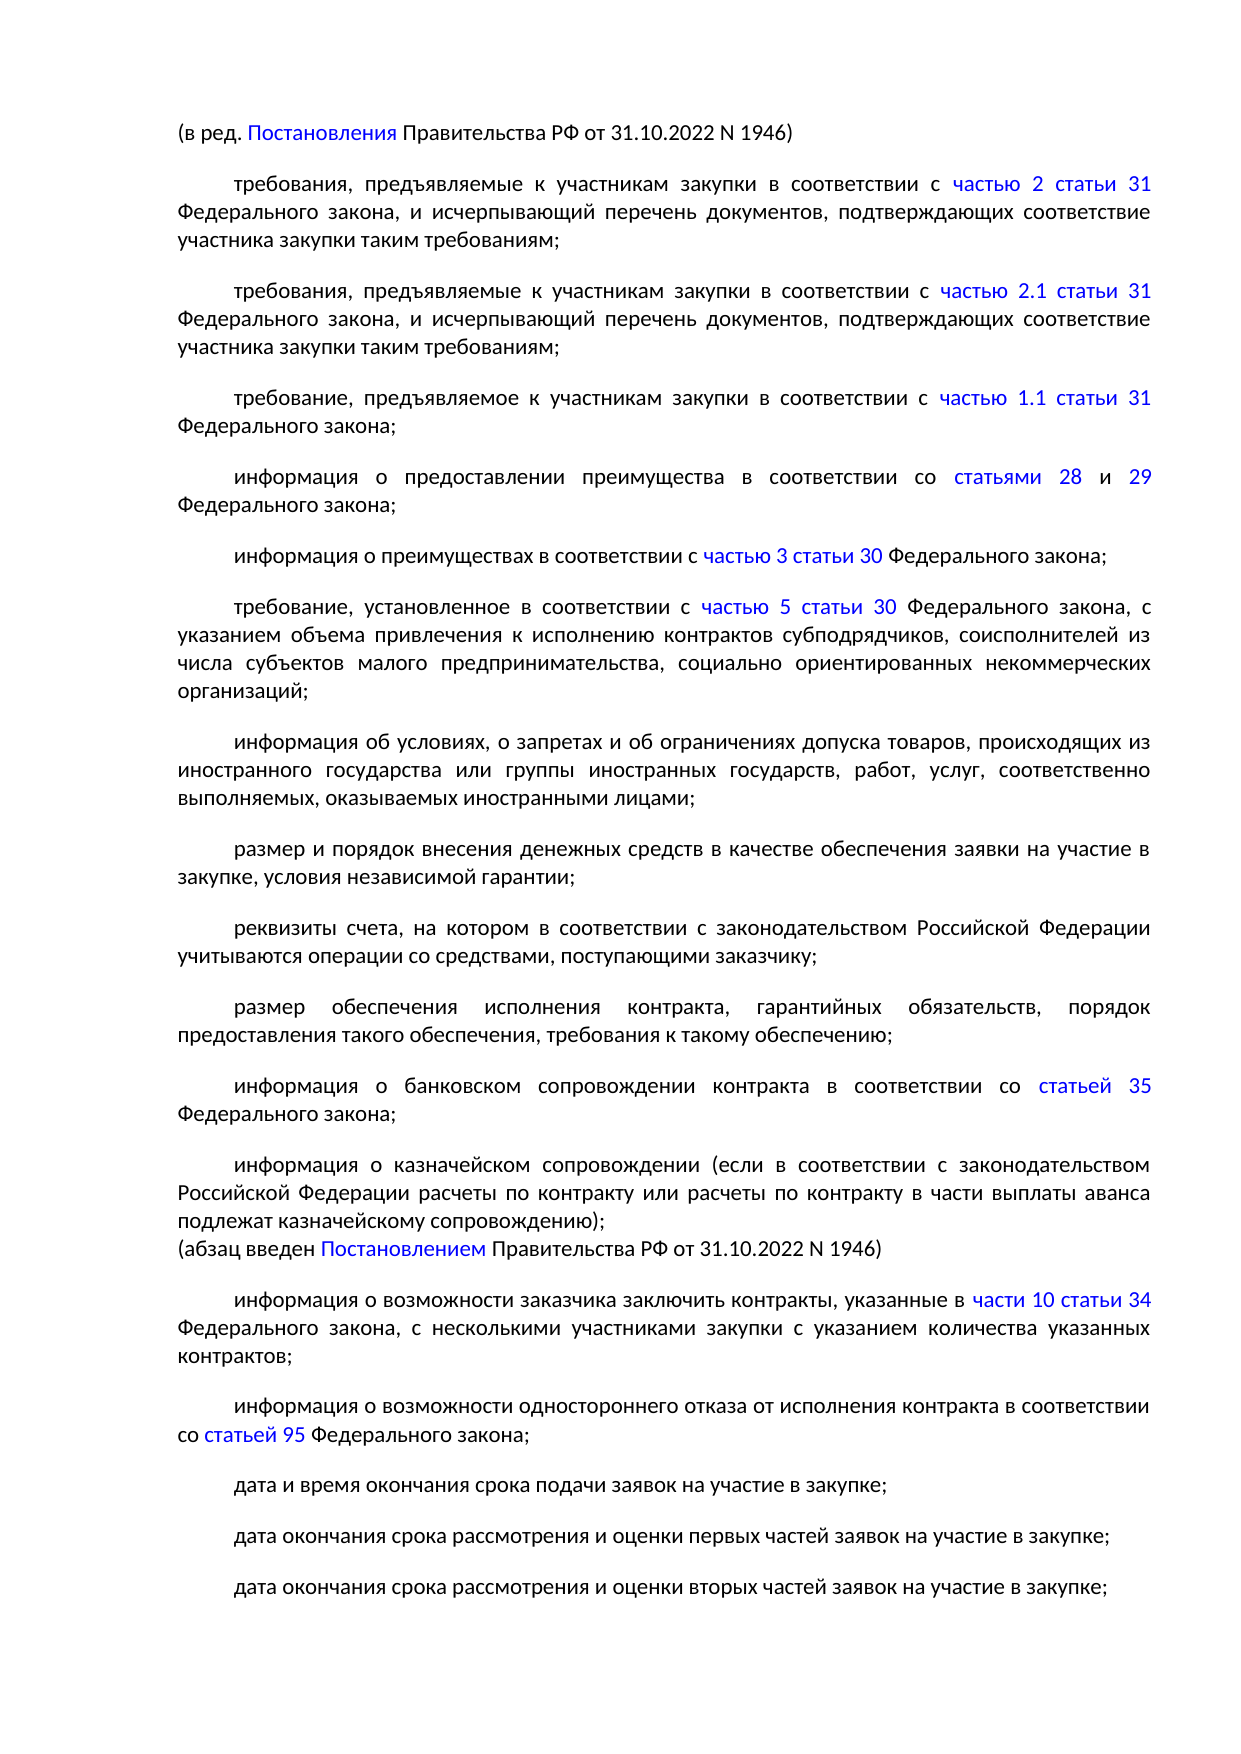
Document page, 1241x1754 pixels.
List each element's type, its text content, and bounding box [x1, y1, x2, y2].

text требование, предъявляемое к участникам закупки в соответствии с частью 1.1 статьи 31 Федерального закона; [177, 383, 1152, 439]
text требование, установленное в соответствии с частью 5 статьи 30 Федерального закона, с указанием объема привлечения к исполнению контрактов субподрядчиков, соисполнителей из числа субъектов малого предпринимательства, социально ориентированных некоммерческих организаций; [177, 592, 1152, 704]
text (в ред. Постановления Правительства РФ от 31.10.2022 N 1946) [177, 118, 1152, 146]
text (абзац введен Постановлением Правительства РФ от 31.10.2022 N 1946) [177, 1234, 1152, 1262]
text информация о преимуществах в соответствии с частью 3 статьи 30 Федерального закона; [177, 541, 1152, 569]
text размер обеспечения исполнения контракта, гарантийных обязательств, порядок предоставления такого обеспечения, требования к такому обеспечению; [177, 992, 1152, 1048]
text информация о возможности одностороннего отказа от исполнения контракта в соответствии со статьей 95 Федерального закона; [177, 1392, 1152, 1448]
text требования, предъявляемые к участникам закупки в соответствии с частью 2 статьи 31 Федерального закона, и исчерпывающий перечень документов, подтверждающих соответствие участника закупки таким требованиям; [177, 169, 1152, 253]
text размер и порядок внесения денежных средств в качестве обеспечения заявки на участие в закупке, условия независимой гарантии; [177, 834, 1152, 890]
text информация об условиях, о запретах и об ограничениях допуска товаров, происходящих из иностранного государства или группы иностранных государств, работ, услуг, соответственно выполняемых, оказываемых иностранными лицами; [177, 727, 1152, 811]
text информация о казначейском сопровождении (если в соответствии с законодательством Российской Федерации расчеты по контракту или расчеты по контракту в части выплаты аванса подлежат казначейскому сопровождению); [177, 1150, 1152, 1234]
text информация о предоставлении преимущества в соответствии со статьями 28 и 29 Федерального закона; [177, 462, 1152, 518]
text дата окончания срока рассмотрения и оценки первых частей заявок на участие в закупке; [177, 1522, 1152, 1549]
text информация о возможности заказчика заключить контракты, указанные в части 10 статьи 34 Федерального закона, с несколькими участниками закупки с указанием количества указанных контрактов; [177, 1285, 1152, 1369]
text дата окончания срока рассмотрения и оценки вторых частей заявок на участие в закупке; [177, 1572, 1152, 1601]
text информация о банковском сопровождении контракта в соответствии со статьей 35 Федерального закона; [177, 1071, 1152, 1127]
text дата и время окончания срока подачи заявок на участие в закупке; [177, 1471, 1152, 1499]
text требования, предъявляемые к участникам закупки в соответствии с частью 2.1 статьи 31 Федерального закона, и исчерпывающий перечень документов, подтверждающих соответствие участника закупки таким требованиям; [177, 276, 1152, 360]
text реквизиты счета, на котором в соответствии с законодательством Российской Федерации учитываются операции со средствами, поступающими заказчику; [177, 913, 1152, 969]
